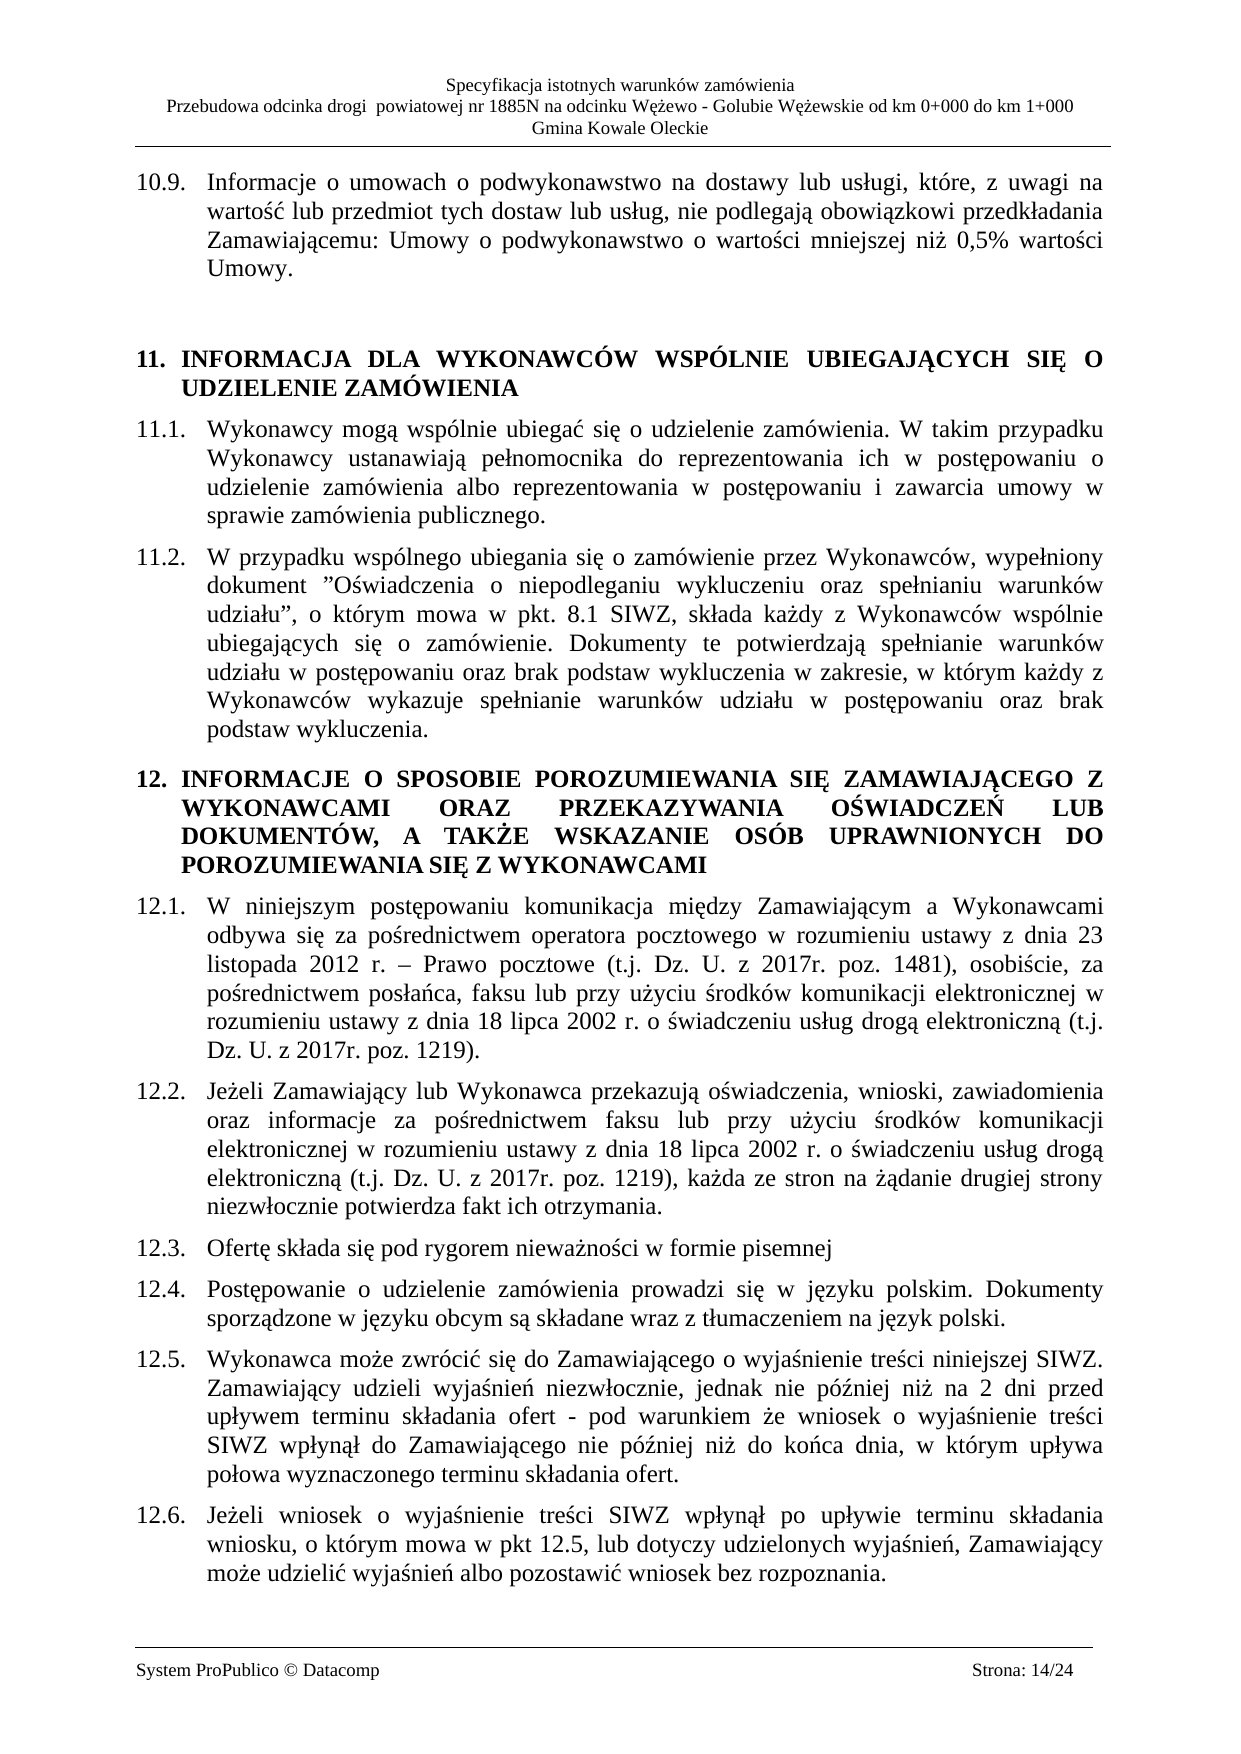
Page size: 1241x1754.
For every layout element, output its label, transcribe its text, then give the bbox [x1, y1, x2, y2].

subtitle Informacja dla wykonawców wspólnie ubiegających się o udzielenie zamówienia [136, 344, 1104, 402]
subtitle Jeżeli wniosek o wyjaśnienie treści SIWZ wpłynął po upływie terminu składania wniosku, o którym mowa w pkt 12.5, lub dotyczy udzielonych wyjaśnień, Zamawiający może udzielić wyjaśnień albo pozostawić wniosek bez rozpoznania. [136, 1500, 1104, 1586]
subtitle Ofertę składa się pod rygorem nieważności w formie pisemnej [136, 1233, 1104, 1261]
subtitle Jeżeli Zamawiający lub Wykonawca przekazują oświadczenia, wnioski, zawiadomienia oraz informacje za pośrednictwem faksu lub przy użyciu środków komunikacji elektronicznej w rozumieniu ustawy z dnia 18 lipca 2002 r. o świadczeniu usług drogą elektroniczną (t.j. Dz. U. z 2017r. poz. 1219), każda ze stron na żądanie drugiej strony niezwłocznie potwierdza fakt ich otrzymania. [136, 1076, 1104, 1220]
subtitle Postępowanie o udzielenie zamówienia prowadzi się w języku polskim. Dokumenty sporządzone w języku obcym są składane wraz z tłumaczeniem na język polski. [136, 1274, 1104, 1331]
subtitle Informacje o sposobie porozumiewania się zamawiającego z Wykonawcami oraz przekazywania oświadczeń lub dokumentów, a także wskazanie osób uprawnionych do porozumiewania się z wykonawcami [136, 764, 1104, 879]
subtitle W niniejszym postępowaniu komunikacja między Zamawiającym a Wykonawcami odbywa się za pośrednictwem operatora pocztowego w rozumieniu ustawy z dnia 23 listopada 2012 r. – Prawo pocztowe (t.j. Dz. U. z 2017r. poz. 1481), osobiście, za pośrednictwem posłańca, faksu lub przy użyciu środków komunikacji elektronicznej w rozumieniu ustawy z dnia 18 lipca 2002 r. o świadczeniu usług drogą elektroniczną (t.j. Dz. U. z 2017r. poz. 1219). [136, 891, 1104, 1064]
subtitle W przypadku wspólnego ubiegania się o zamówienie przez Wykonawców, wypełniony dokument ”Oświadczenia o niepodleganiu wykluczeniu oraz spełnianiu warunków udziału”, o którym mowa w pkt. 8.1 SIWZ, składa każdy z Wykonawców wspólnie ubiegających się o zamówienie. Dokumenty te potwierdzają spełnianie warunków udziału w postępowaniu oraz brak podstaw wykluczenia w zakresie, w którym każdy z Wykonawców wykazuje spełnianie warunków udziału w postępowaniu oraz brak podstaw wykluczenia. [136, 542, 1104, 743]
subtitle Wykonawca może zwrócić się do Zamawiającego o wyjaśnienie treści niniejszej SIWZ. Zamawiający udzieli wyjaśnień niezwłocznie, jednak nie później niż na 2 dni przed upływem terminu składania ofert - pod warunkiem że wniosek o wyjaśnienie treści SIWZ wpłynął do Zamawiającego nie później niż do końca dnia, w którym upływa połowa wyznaczonego terminu składania ofert. [136, 1344, 1104, 1488]
subtitle Informacje o umowach o podwykonawstwo na dostawy lub usługi, które, z uwagi na wartość lub przedmiot tych dostaw lub usług, nie podlegają obowiązkowi przedkładania Zamawiającemu: Umowy o podwykonawstwo o wartości mniejszej niż 0,5% wartości Umowy. [136, 167, 1104, 282]
subtitle Wykonawcy mogą wspólnie ubiegać się o udzielenie zamówienia. W takim przypadku Wykonawcy ustanawiają pełnomocnika do reprezentowania ich w postępowaniu o udzielenie zamówienia albo reprezentowania w postępowaniu i zawarcia umowy w sprawie zamówienia publicznego. [136, 414, 1104, 529]
